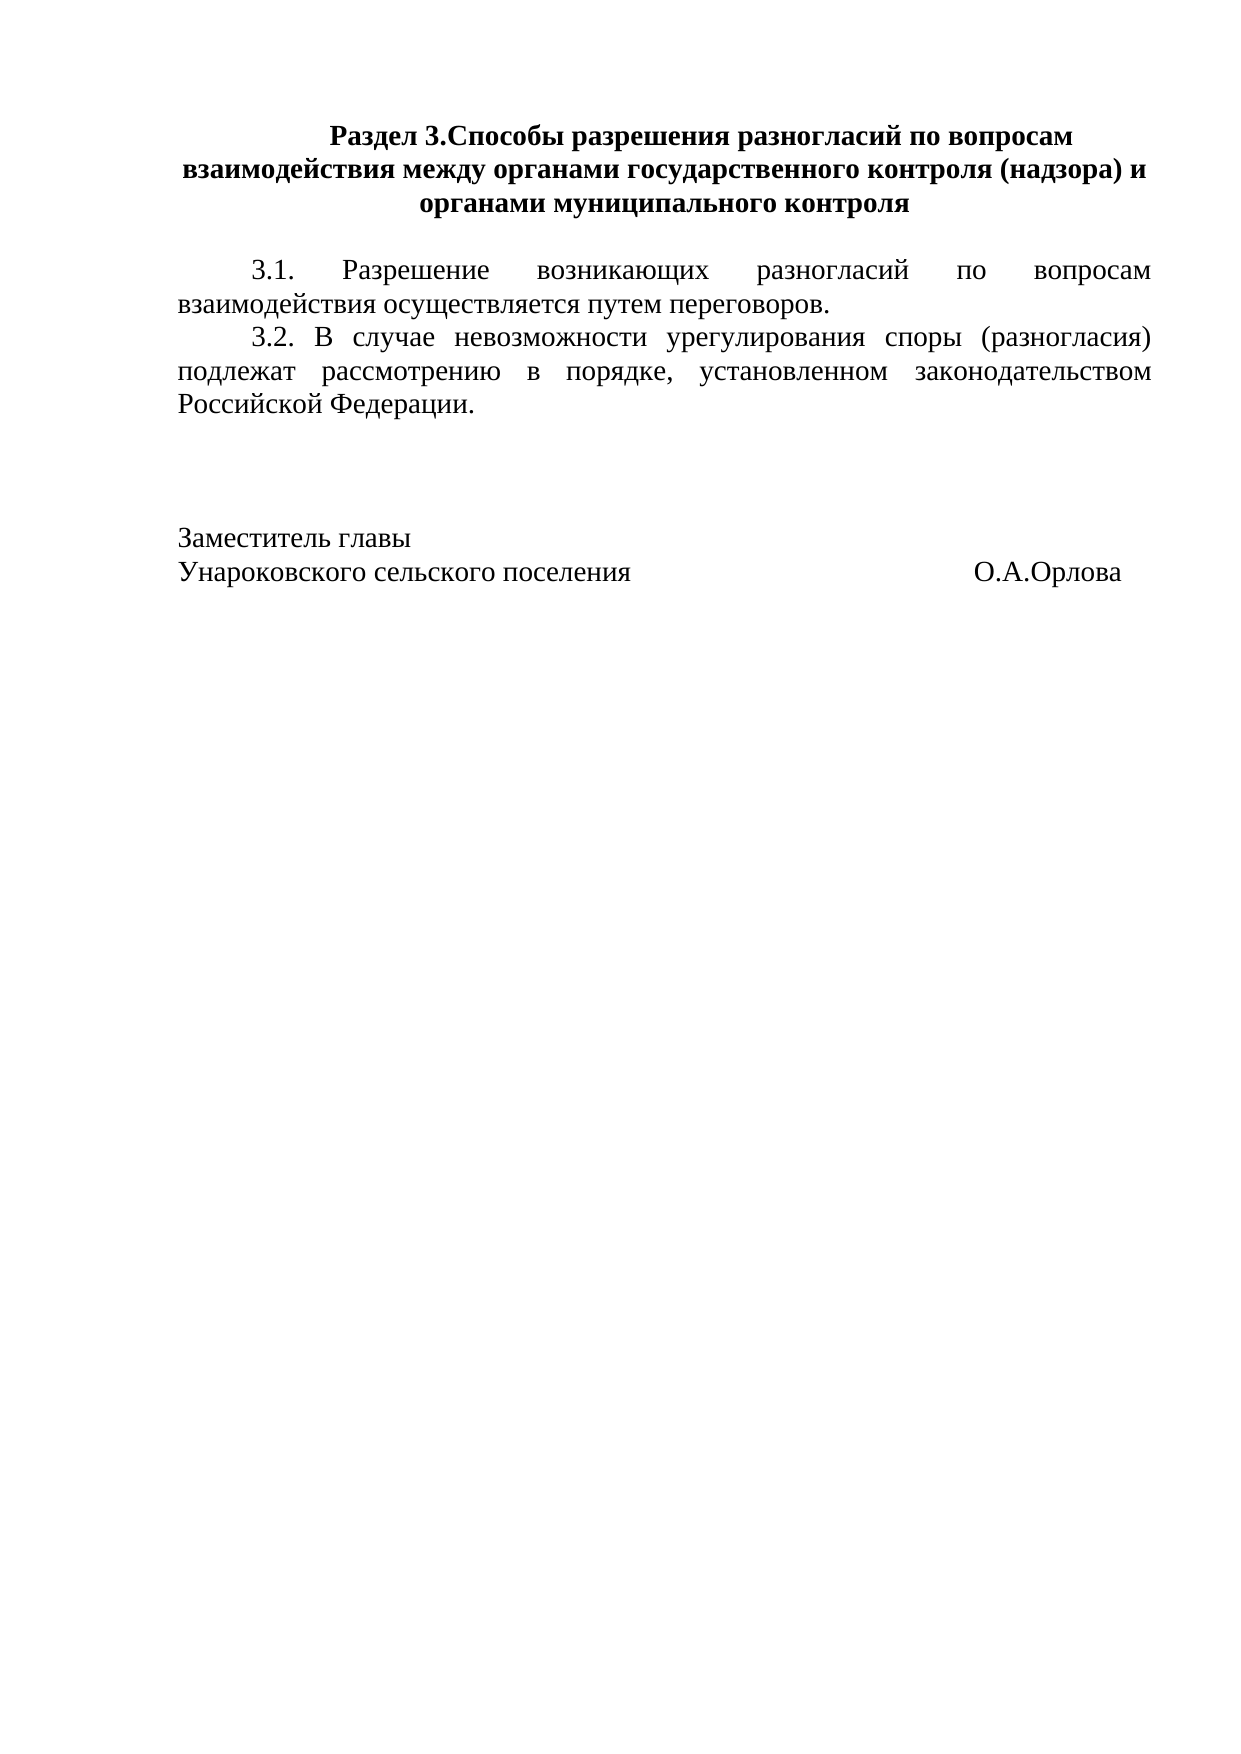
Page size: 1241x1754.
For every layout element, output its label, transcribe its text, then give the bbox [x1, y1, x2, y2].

text 3.1. Разрешение возникающих разногласий по вопросам взаимодействия осуществляется путем переговоров. [177, 252, 1152, 319]
text 3.2. В случае невозможности урегулирования споры (разногласия) подлежат рассмотрению в порядке, установленном законодательством Российской Федерации. [177, 319, 1152, 420]
text Раздел 3.Способы разрешения разногласий по вопросам взаимодействия между органами государственного контроля (надзора) и органами муниципального контроля [177, 118, 1152, 219]
text Заместитель главы [177, 521, 1152, 554]
text Унароковского сельского поселения О.А.Орлова [177, 554, 1152, 588]
